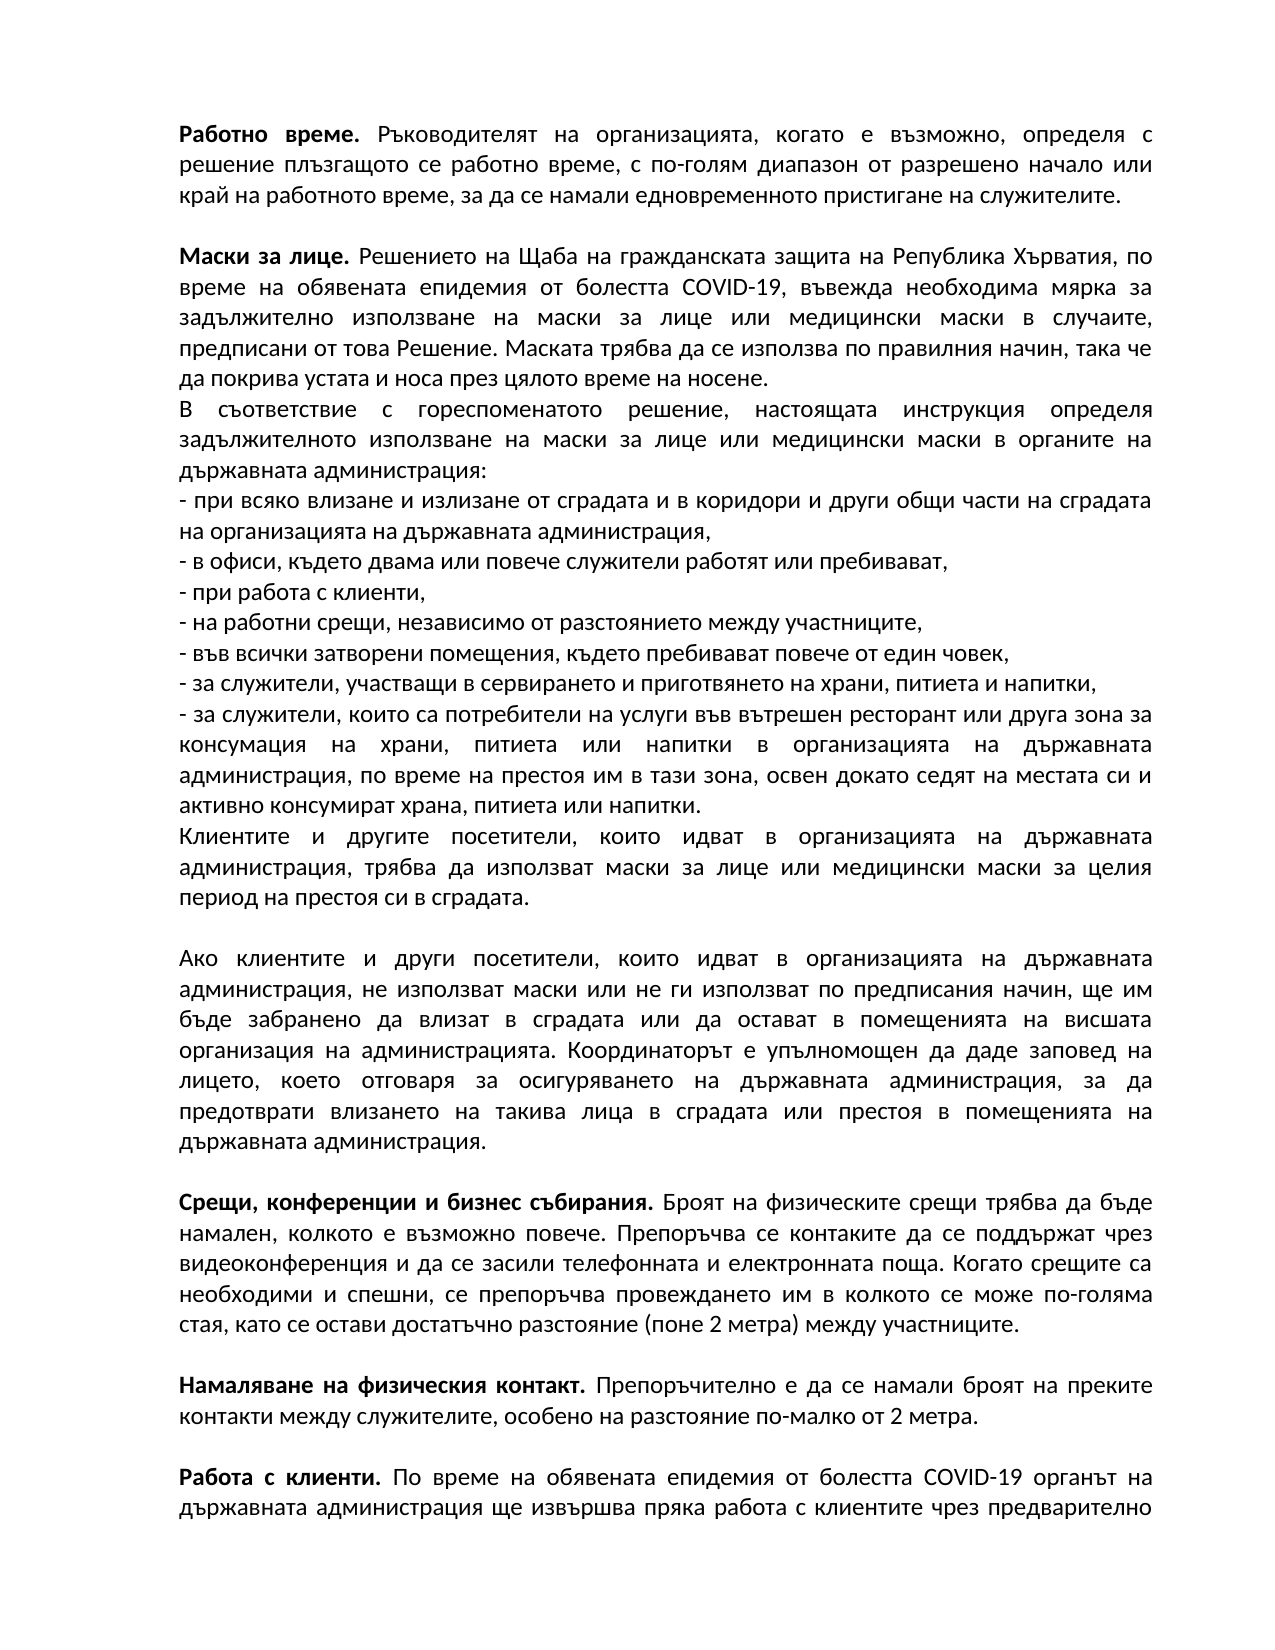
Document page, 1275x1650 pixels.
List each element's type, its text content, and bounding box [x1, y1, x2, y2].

text - в офиси, където двама или повече служители работят или пребивават, [179, 545, 1154, 576]
text - на работни срещи, независимо от разстоянието между участниците, [179, 606, 1154, 637]
text - при всяко влизане и излизане от сградата и в коридори и други общи части на сградата на организацията на държавната администрация, [179, 484, 1154, 545]
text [179, 1461, 1154, 1522]
text - във всички затворени помещения, където пребивават повече от един човек, [179, 637, 1154, 667]
text Срещи, конференции и бизнес събирания. Броят на физическите срещи трябва да бъде намален, колкото е възможно повече. Препоръчва се контаките да се поддържат чрез видеоконференция и да се засили телефонната и електронната поща. Когато срещите са необходими и спешни, се препоръчва провеждането им в колкото се може по-голяма стая, като се остави достатъчно разстояние (поне 2 метра) между участниците. [179, 1186, 1154, 1339]
text Намаляване на физическия контакт. Препоръчително е да се намали броят на преките контакти между служителите, особено на разстояние по-малко от 2 метра. [179, 1369, 1154, 1431]
text Маски за лице. Решението на Щаба на гражданската защита на Република Хърватия, по време на обявената епидемия от болестта COVID-19, въвежда необходима мярка за задължително използване на маски за лице или медицински маски в случаите, предписани от това Решение. Маската трябва да се използва по правилния начин, така че да покрива устата и носа през цялото време на носене. [179, 240, 1154, 393]
text В съответствие с гореспоменатото решение, настоящата инструкция определя задължителното използване на маски за лице или медицински маски в органите на държавната администрация: [179, 393, 1154, 484]
text Ако клиентите и други посетители, които идват в организацията на държавната администрация, не използват маски или не ги използват по предписания начин, ще им бъде забранено да влизат в сградата или да остават в помещенията на висшата организация на администрацията. Координаторът е упълномощен да даде заповед на лицето, което отговаря за осигуряването на държавната администрация, за да предотврати влизането на такива лица в сградата или престоя в помещенията на държавната администрация. [179, 942, 1154, 1156]
text - за служители, които са потребители на услуги във вътрешен ресторант или друга зона за консумация на храни, питиета или напитки в организацията на държавната администрация, по време на престоя им в тази зона, освен докато седят на местата си и активно консумират храна, питиета или напитки. [179, 698, 1154, 820]
text - при работа с клиенти, [179, 576, 1154, 606]
text Работно време. Ръководителят на организацията, когато е възможно, определя с решение плъзгащото се работно време, с по-голям диапазон от разрешено начало или край на работното време, за да се намали едновременното пристигане на служителите. [179, 118, 1154, 210]
text - за служители, участващи в сервирането и приготвянето на храни, питиета и напитки, [179, 667, 1154, 698]
text Клиентите и другите посетители, които идват в организацията на държавната администрация, трябва да използват маски за лице или медицински маски за целия период на престоя си в сградата. [179, 820, 1154, 912]
